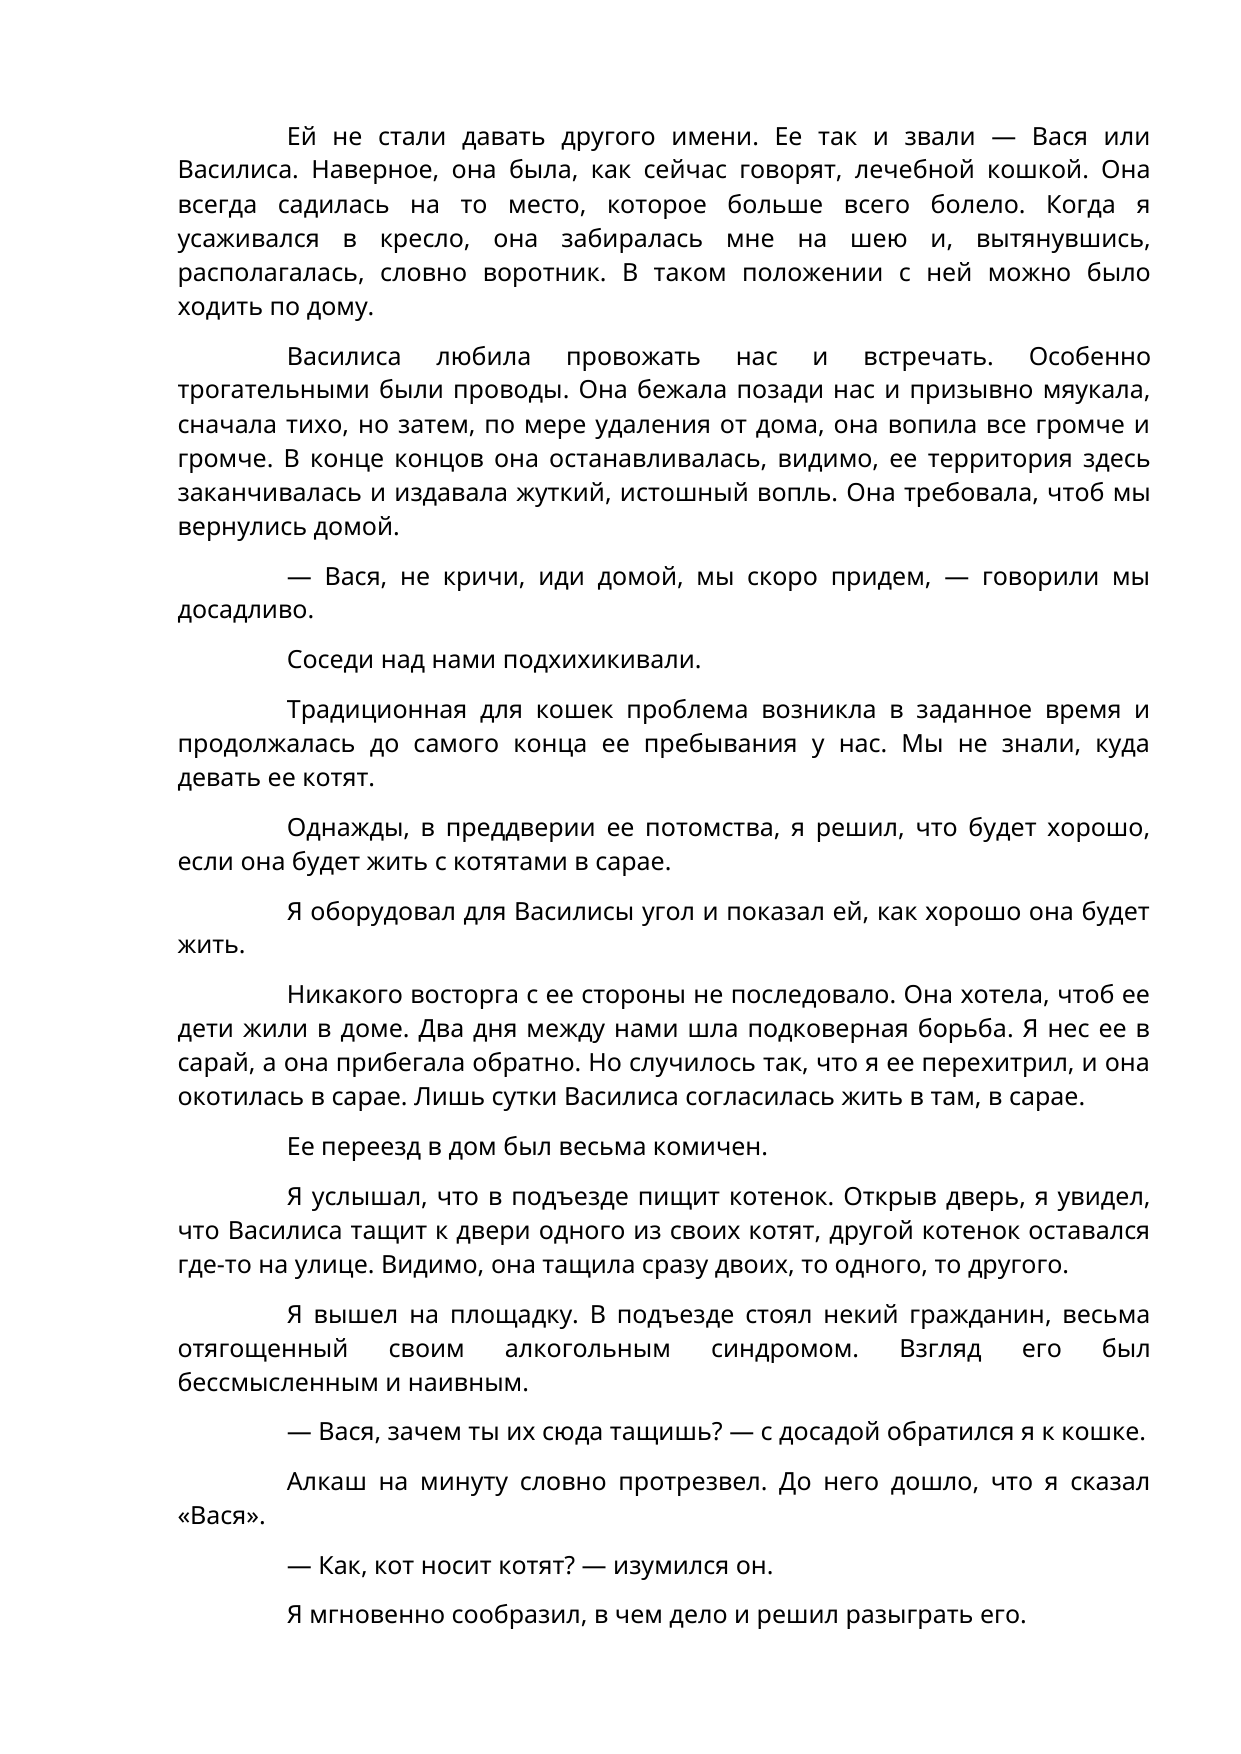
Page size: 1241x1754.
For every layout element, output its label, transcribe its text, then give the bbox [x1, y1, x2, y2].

text — Вася, не кричи, иди домой, мы скоро придем, — говорили мы досадливо. [177, 558, 1152, 626]
text Традиционная для кошек проблема возникла в заданное время и продолжалась до самого конца ее пребывания у нас. Мы не знали, куда девать ее котят. [177, 692, 1152, 794]
text Я мгновенно сообразил, в чем дело и решил разыграть его. [177, 1597, 1152, 1631]
text Ее переезд в дом был весьма комичен. [177, 1129, 1152, 1163]
text Однажды, в преддверии ее потомства, я решил, что будет хорошо, если она будет жить с котятами в сарае. [177, 809, 1152, 877]
text Никакого восторга с ее стороны не последовало. Она хотела, чтоб ее дети жили в доме. Два дня между нами шла подковерная борьба. Я нес ее в сарай, а она прибегала обратно. Но случилось так, что я ее перехитрил, и она окотилась в сарае. Лишь сутки Василиса согласилась жить в там, в сарае. [177, 977, 1152, 1113]
text Соседи над нами подхихикивали. [177, 642, 1152, 676]
text Я вышел на площадку. В подъезде стоял некий гражданин, весьма отягощенный своим алкогольным синдромом. Взгляд его был бессмысленным и наивным. [177, 1296, 1152, 1398]
text — Как, кот носит котят? — изумился он. [177, 1547, 1152, 1582]
text Я услышал, что в подъезде пищит котенок. Открыв дверь, я увидел, что Василиса тащит к двери одного из своих котят, другой котенок оставался где-то на улице. Видимо, она тащила сразу двоих, то одного, то другого. [177, 1178, 1152, 1281]
text — Вася, зачем ты их сюда тащишь? — с досадой обратился я к кошке. [177, 1414, 1152, 1448]
text Алкаш на минуту словно протрезвел. До него дошло, что я сказал «Вася». [177, 1464, 1152, 1532]
text Ей не стали давать другого имени. Ее так и звали — Вася или Василиса. Наверное, она была, как сейчас говорят, лечебной кошкой. Она всегда садилась на то место, которое больше всего болело. Когда я усаживался в кресло, она забиралась мне на шею и, вытянувшись, располагалась, словно воротник. В таком положении с ней можно было ходить по дому. [177, 118, 1152, 322]
text Василиса любила провожать нас и встречать. Особенно трогательными были проводы. Она бежала позади нас и призывно мяукала, сначала тихо, но затем, по мере удаления от дома, она вопила все громче и громче. В конце концов она останавливалась, видимо, ее территория здесь заканчивалась и издавала жуткий, истошный вопль. Она требовала, чтоб мы вернулись домой. [177, 338, 1152, 542]
text Я оборудовал для Василисы угол и показал ей, как хорошо она будет жить. [177, 893, 1152, 961]
